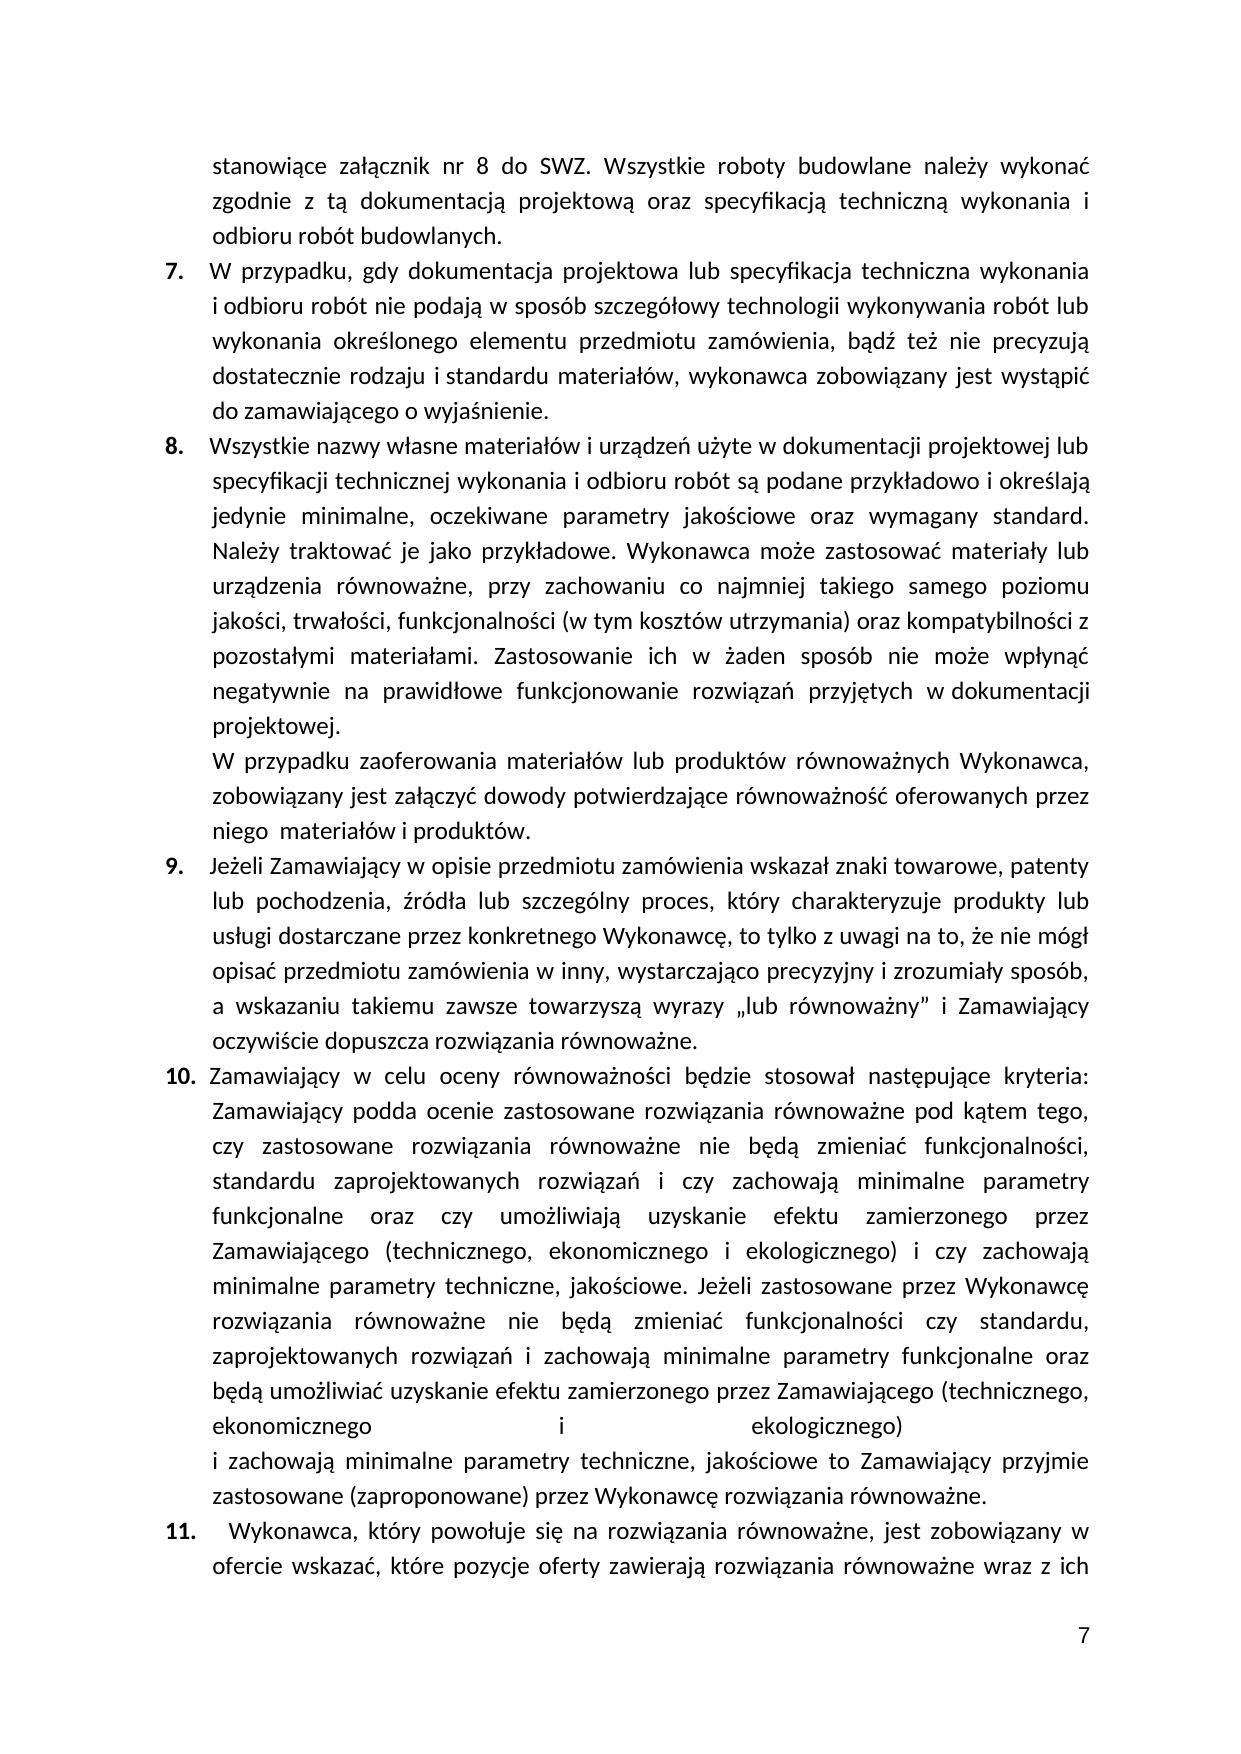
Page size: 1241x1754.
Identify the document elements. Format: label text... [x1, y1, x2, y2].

list Zamawiający w celu oceny równoważności będzie stosował następujące kryteria: Zamawiający podda ocenie zastosowane rozwiązania równoważne pod kątem tego, czy zastosowane rozwiązania równoważne nie będą zmieniać funkcjonalności, standardu zaprojektowanych rozwiązań i czy zachowają minimalne parametry funkcjonalne oraz czy umożliwiają uzyskanie efektu zamierzonego przez Zamawiającego (technicznego, ekonomicznego i ekologicznego) i czy zachowają minimalne parametry techniczne, jakościowe. Jeżeli zastosowane przez Wykonawcę rozwiązania równoważne nie będą zmieniać funkcjonalności czy standardu, zaprojektowanych rozwiązań i zachowają minimalne parametry funkcjonalne oraz będą umożliwiać uzyskanie efektu zamierzonego przez Zamawiającego (technicznego, ekonomicznego i ekologicznego) i zachowają minimalne parametry techniczne, jakościowe to Zamawiający przyjmie zastosowane (zaproponowane) przez Wykonawcę rozwiązania równoważne. [165, 1060, 1090, 1511]
list Wszystkie nazwy własne materiałów i urządzeń użyte w dokumentacji projektowej lub specyfikacji technicznej wykonania i odbioru robót są podane przykładowo i określają jedynie minimalne, oczekiwane parametry jakościowe oraz wymagany standard. Należy traktować je jako przykładowe. Wykonawca może zastosować materiały lub urządzenia równoważne, przy zachowaniu co najmniej takiego samego poziomu jakości, trwałości, funkcjonalności (w tym kosztów utrzymania) oraz kompatybilności z pozostałymi materiałami. Zastosowanie ich w żaden sposób nie może wpłynąć negatywnie na prawidłowe funkcjonowanie rozwiązań przyjętych w dokumentacji projektowej. W przypadku zaoferowania materiałów lub produktów równoważnych Wykonawca, zobowiązany jest załączyć dowody potwierdzające równoważność oferowanych przez niego materiałów i produktów. [165, 430, 1090, 846]
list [165, 1515, 1090, 1581]
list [165, 150, 1090, 251]
list Jeżeli Zamawiający w opisie przedmiotu zamówienia wskazał znaki towarowe, patenty lub pochodzenia, źródła lub szczególny proces, który charakteryzuje produkty lub usługi dostarczane przez konkretnego Wykonawcę, to tylko z uwagi na to, że nie mógł opisać przedmiotu zamówienia w inny, wystarczająco precyzyjny i zrozumiały sposób, a wskazaniu takiemu zawsze towarzyszą wyrazy „lub równoważny” i Zamawiający oczywiście dopuszcza rozwiązania równoważne. [165, 850, 1090, 1056]
list W przypadku, gdy dokumentacja projektowa lub specyfikacja techniczna wykonania i odbioru robót nie podają w sposób szczegółowy technologii wykonywania robót lub wykonania określonego elementu przedmiotu zamówienia, bądź też nie precyzują dostatecznie rodzaju i standardu materiałów, wykonawca zobowiązany jest wystąpić do zamawiającego o wyjaśnienie. [165, 255, 1090, 426]
